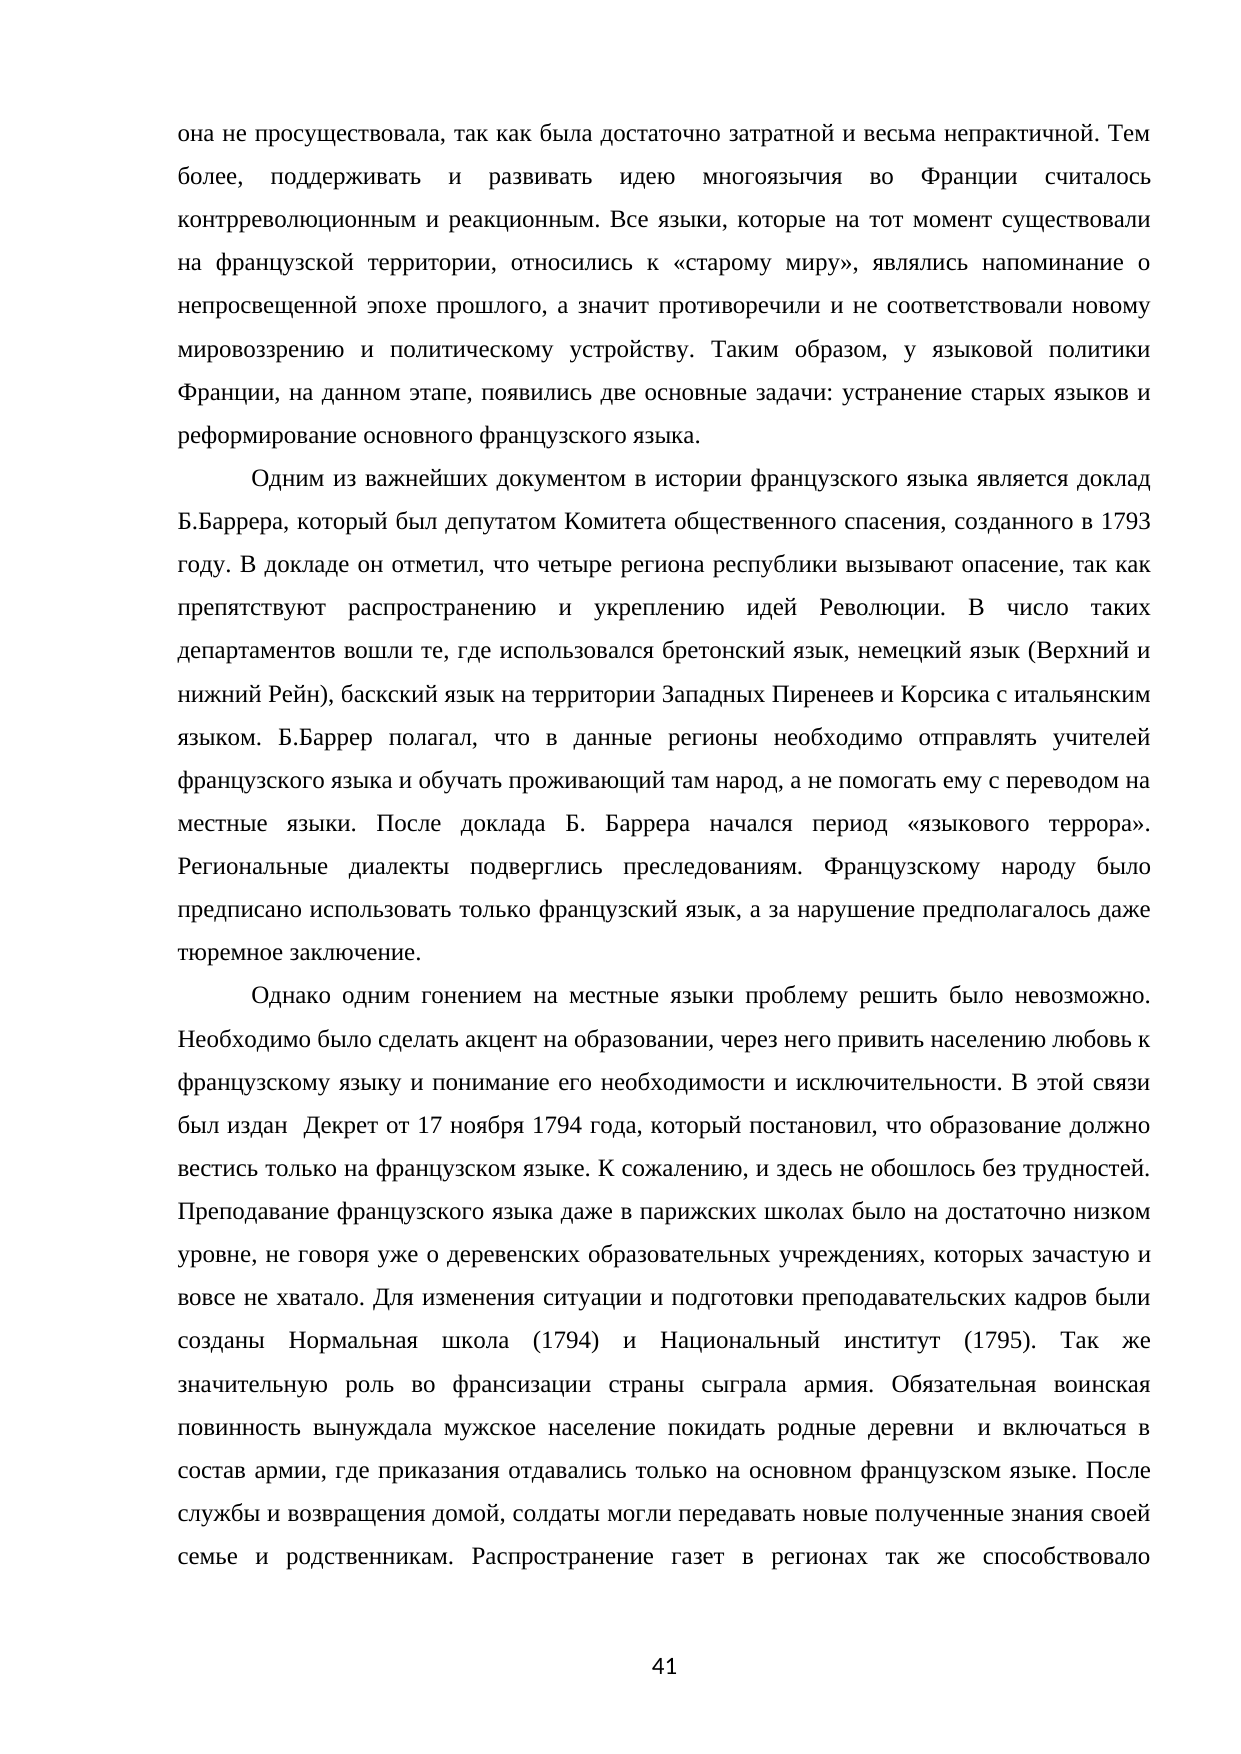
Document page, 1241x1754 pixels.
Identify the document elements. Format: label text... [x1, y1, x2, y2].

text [177, 118, 1152, 449]
text Одним из важнейших документом в истории французского языка является доклад Б.Баррера, который был депутатом Комитета общественного спасения, созданного в 1793 году. В докладе он отметил, что четыре региона республики вызывают опасение, так как препятствуют распространению и укреплению идей Революции. В число таких департаментов вошли те, где использовался бретонский язык, немецкий язык (Верхний и нижний Рейн), баскский язык на территории Западных Пиренеев и Корсика с итальянским языком. Б.Баррер полагал, что в данные регионы необходимо отправлять учителей французского языка и обучать проживающий там народ, а не помогать ему с переводом на местные языки. После доклада Б. Баррера начался период «языкового террора». Региональные диалекты подверглись преследованиям. Французскому народу было предписано использовать только французский язык, а за нарушение предполагалось даже тюремное заключение. [177, 463, 1152, 966]
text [177, 981, 1152, 1570]
